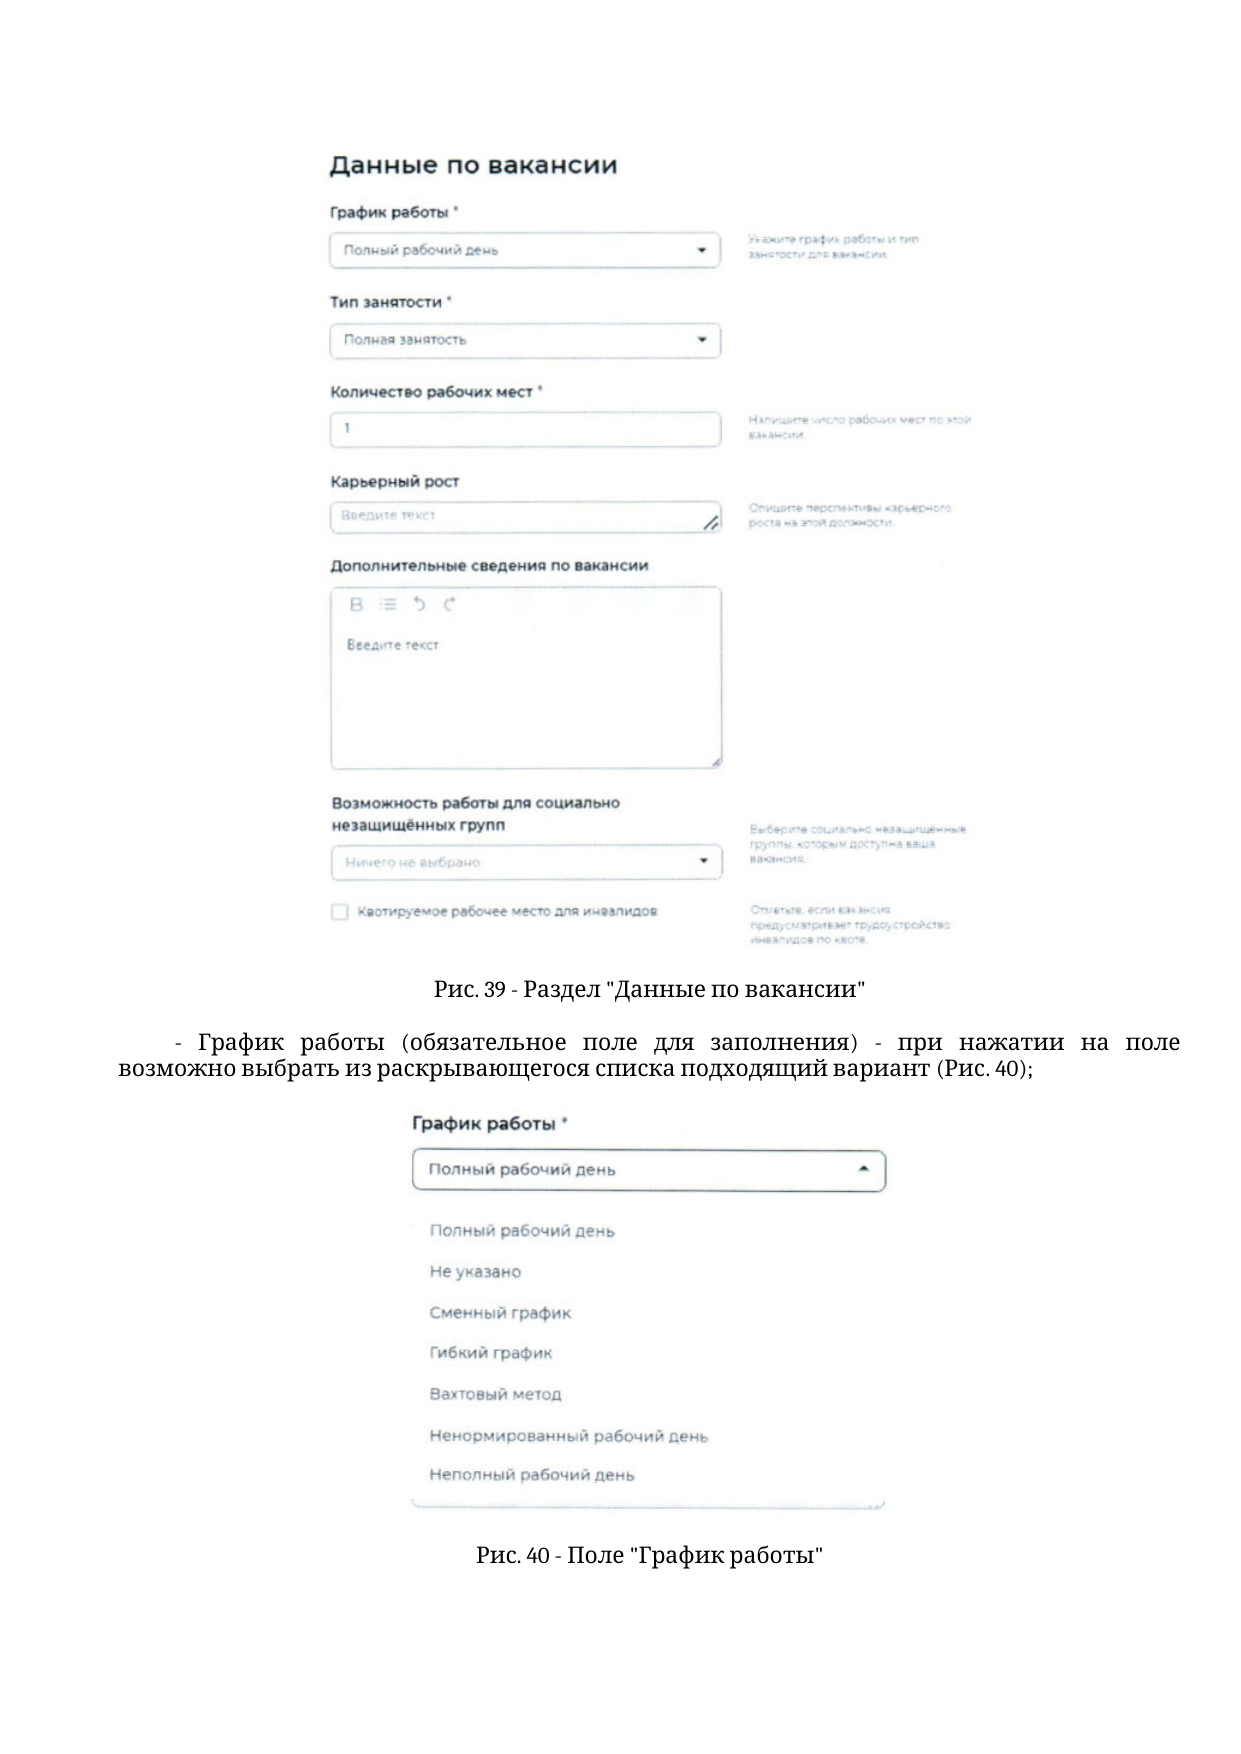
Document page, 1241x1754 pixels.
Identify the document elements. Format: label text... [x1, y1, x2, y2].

picture [321, 150, 978, 951]
text Рис. 39 - Раздел "Данные по вакансии" [118, 977, 1181, 1003]
text - График работы (обязательное поле для заполнения) - при нажатии на поле возможно выбрать из раскрывающегося списка подходящий вариант (Рис. 40); [118, 1029, 1181, 1082]
text Рис. 40 - Поле "График работы" [118, 1543, 1181, 1569]
picture [405, 1108, 894, 1517]
